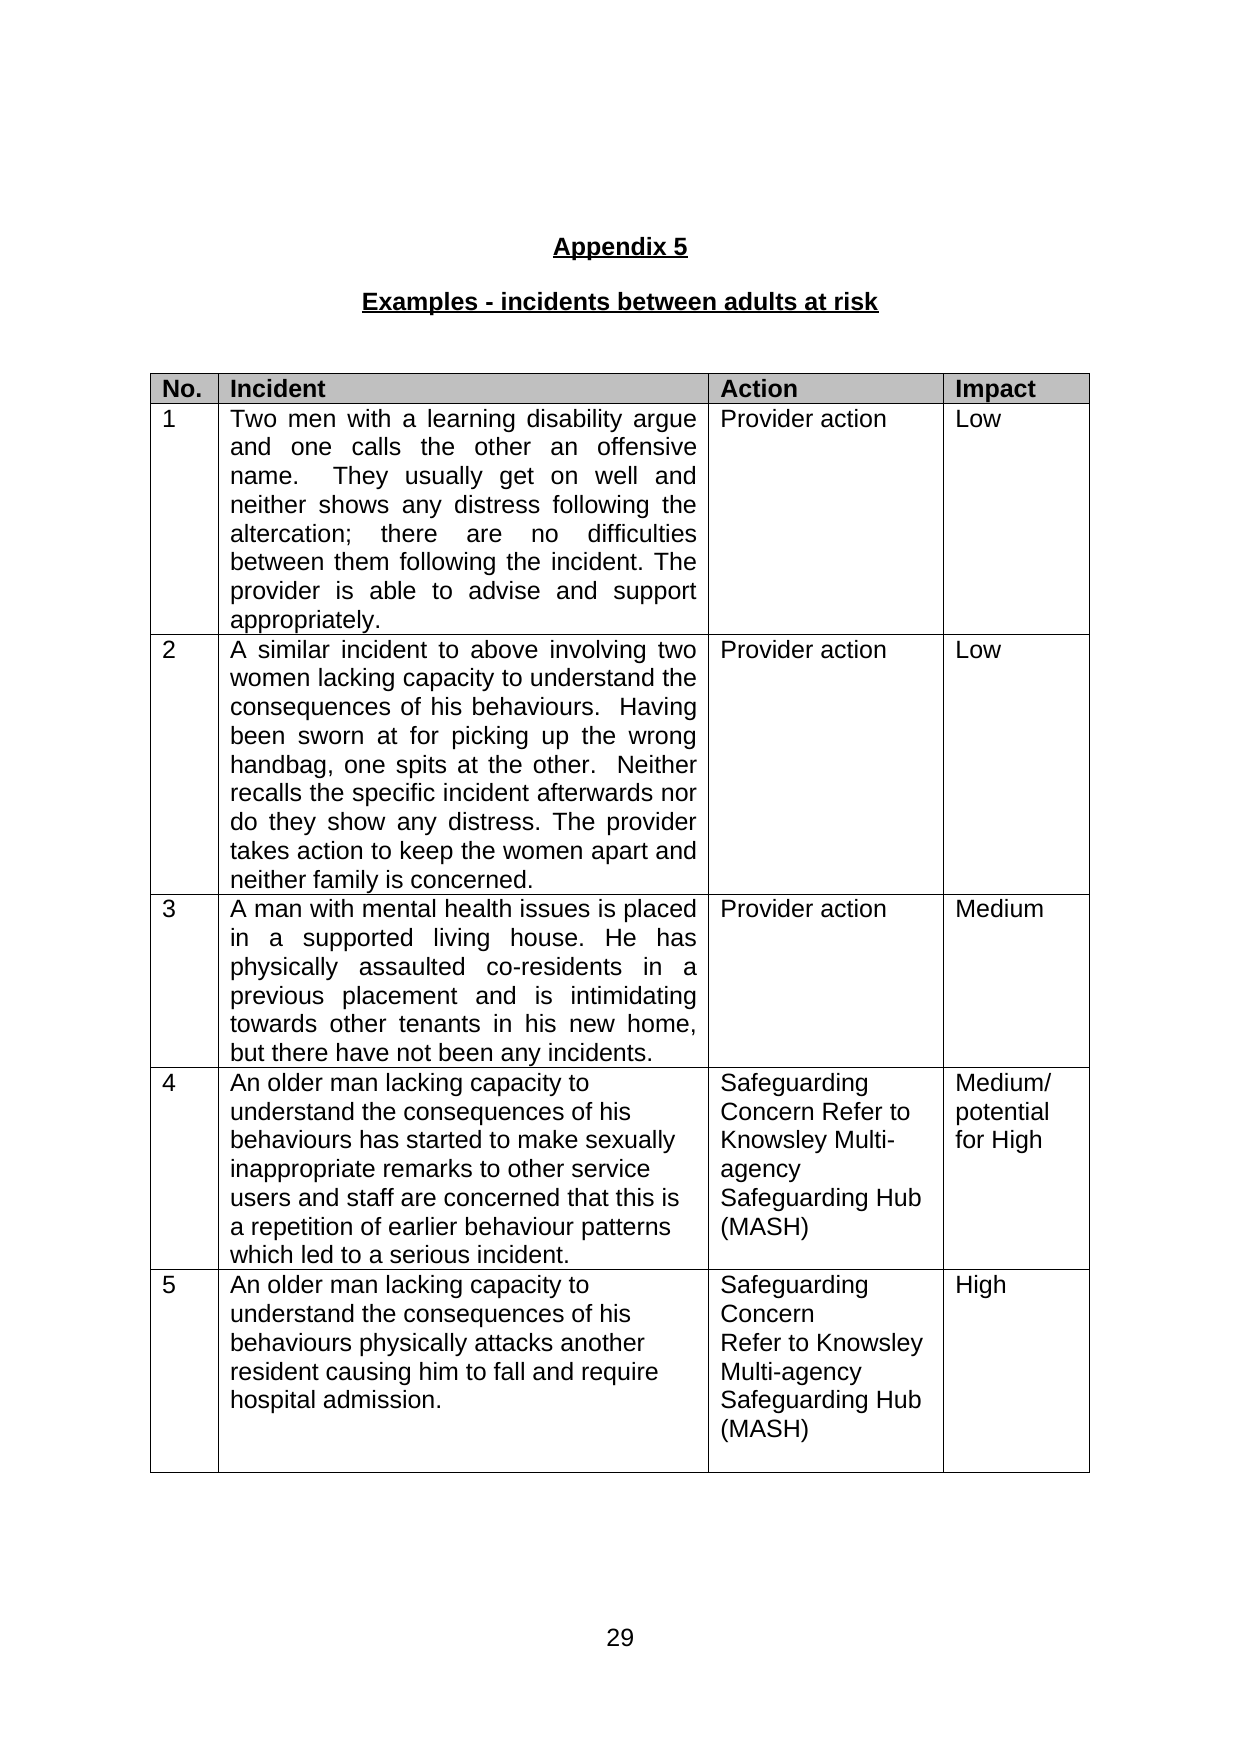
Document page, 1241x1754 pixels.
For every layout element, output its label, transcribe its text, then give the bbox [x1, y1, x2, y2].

table_cell Two men with a learning disability argue and one calls the other an offensive name. They usually get on well and neither shows any distress following the altercation; there are no difficulties between them following the incident. The provider is able to advise and support appropriately. [219, 404, 708, 634]
table_cell 1 [151, 404, 218, 634]
table_cell Provider action [709, 635, 943, 893]
table_cell 4 [151, 1068, 218, 1269]
table_cell High [944, 1270, 1089, 1472]
table_cell Provider action [709, 895, 943, 1067]
table_cell A similar incident to above involving two women lacking capacity to understand the consequences of his behaviours. Having been sworn at for picking up the wrong handbag, one spits at the other. Neither recalls the specific incident afterwards nor do they show any distress. The provider takes action to keep the women apart and neither family is concerned. [219, 635, 708, 893]
text Appendix 5 [150, 231, 1090, 260]
table_cell A man with mental health issues is placed in a supported living house. He has physically assaulted co-residents in a previous placement and is intimidating towards other tenants in his new home, but there have not been any incidents. [219, 895, 708, 1067]
table_header Action [709, 374, 943, 403]
table_cell Low [944, 404, 1089, 634]
table_cell Provider action [709, 404, 943, 634]
table_cell Low [944, 635, 1089, 893]
table_cell Medium [944, 895, 1089, 1067]
table_cell Medium/ potential for High [944, 1068, 1089, 1269]
table_cell Safeguarding Concern Refer to Knowsley Multi-agency Safeguarding Hub (MASH) [709, 1270, 943, 1472]
table_cell An older man lacking capacity to understand the consequences of his behaviours has started to make sexually inappropriate remarks to other service users and staff are concerned that this is a repetition of earlier behaviour patterns which led to a serious incident. [219, 1068, 708, 1269]
table_header Incident [219, 374, 708, 403]
table_cell 5 [151, 1270, 218, 1472]
table_cell Safeguarding Concern Refer to Knowsley Multi-agency Safeguarding Hub (MASH) [709, 1068, 943, 1269]
table_cell An older man lacking capacity to understand the consequences of his behaviours physically attacks another resident causing him to fall and require hospital admission. [219, 1270, 708, 1472]
table_cell 3 [151, 895, 218, 1067]
table_header Impact [944, 374, 1089, 403]
text Examples - incidents between adults at risk [150, 287, 1090, 315]
table_cell 2 [151, 635, 218, 893]
table_header No. [151, 374, 218, 403]
